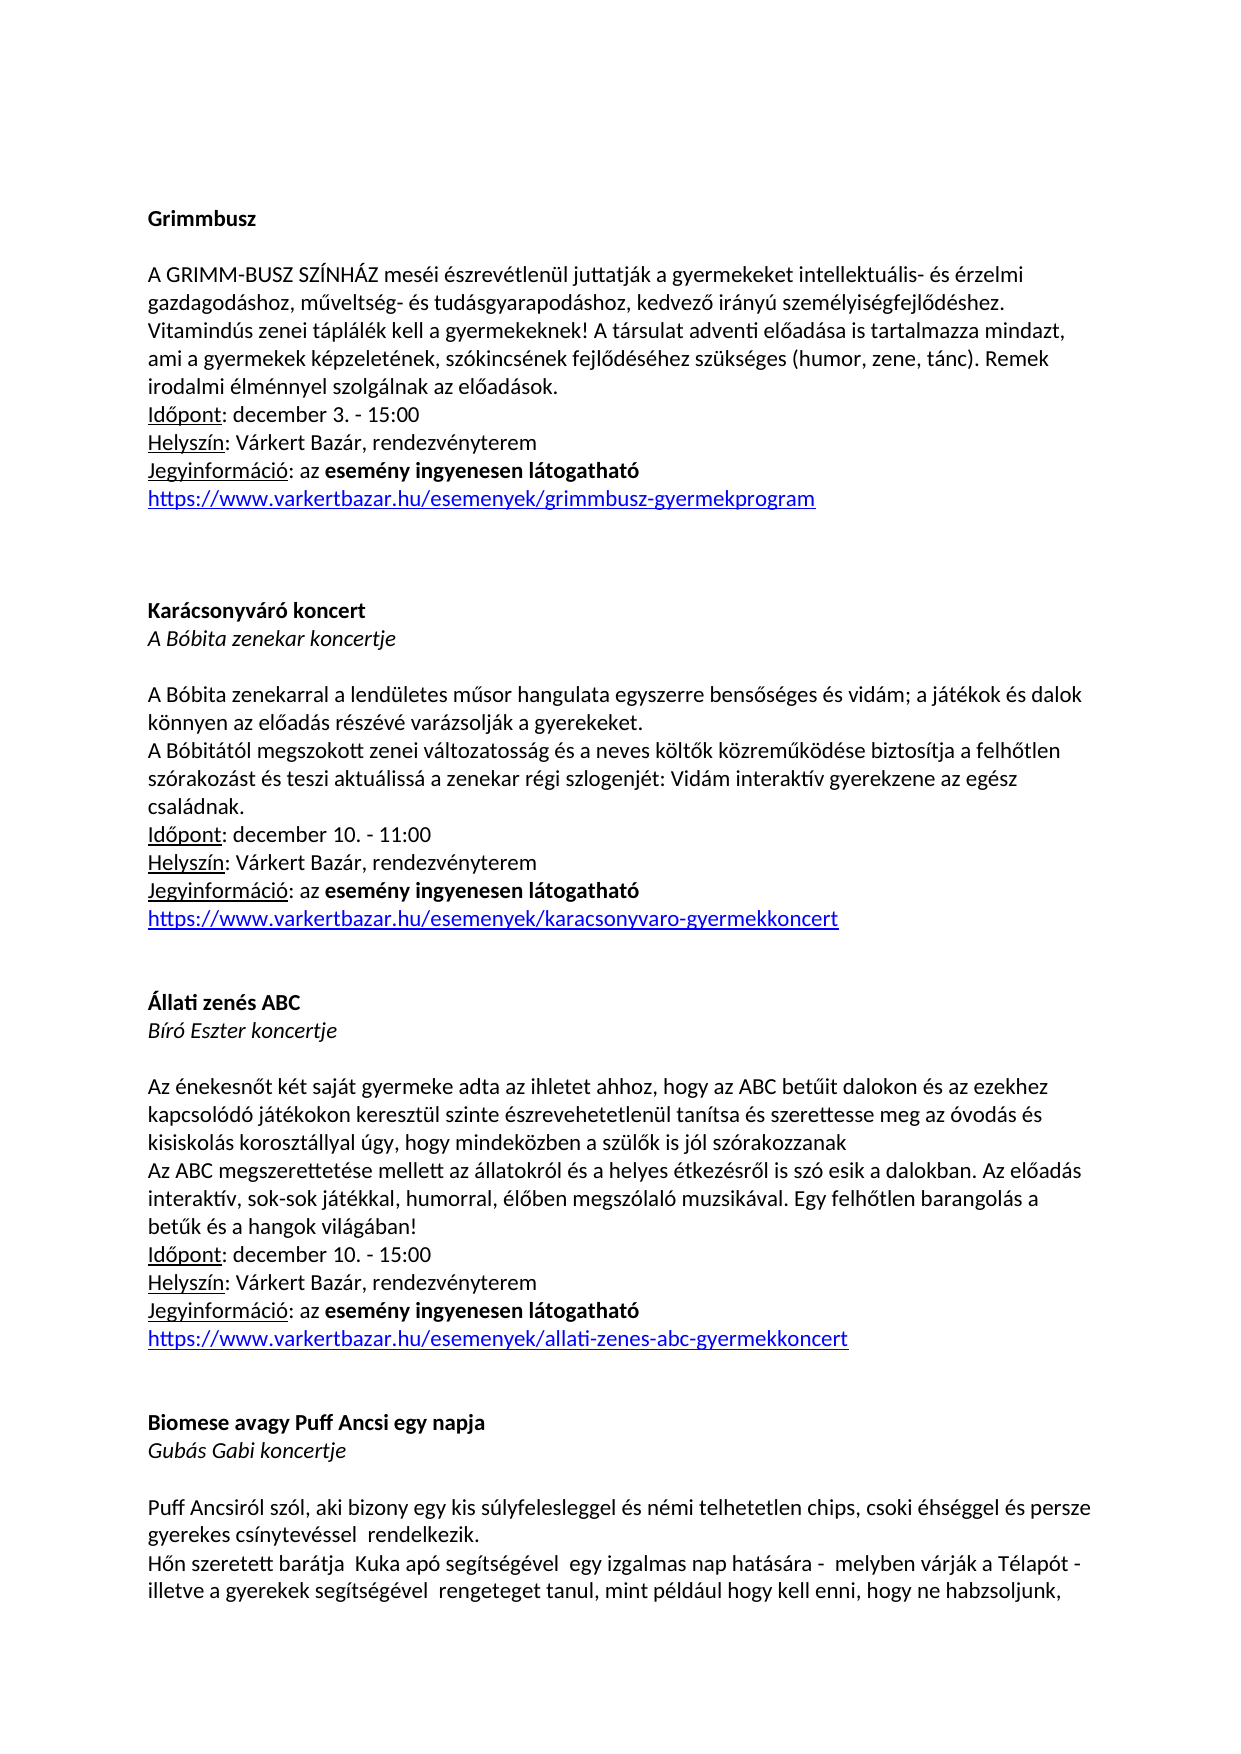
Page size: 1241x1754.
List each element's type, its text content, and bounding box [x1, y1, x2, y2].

text Az énekesnőt két saját gyermeke adta az ihletet ahhoz, hogy az ABC betűit dalokon és az ezekhez kapcsolódó játékokon keresztül szinte észrevehetetlenül tanítsa és szerettesse meg az óvodás és kisiskolás korosztállyal úgy, hogy mindeközben a szülők is jól szórakozzanak [148, 1072, 1093, 1156]
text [148, 1549, 1093, 1605]
text Karácsonyváró koncert [148, 596, 1093, 624]
text https://www.varkertbazar.hu/esemenyek/karacsonyvaro-gyermekkoncert [148, 904, 1093, 932]
text A Bóbita zenekarral a lendületes műsor hangulata egyszerre bensőséges és vidám; a játékok és dalok könnyen az előadás részévé varázsolják a gyerekeket. [148, 680, 1093, 736]
text Grimmbusz [148, 204, 1093, 232]
text Vitamindús zenei táplálék kell a gyermekeknek! A társulat adventi előadása is tartalmazza mindazt, ami a gyermekek képzeletének, szókincsének fejlődéséhez szükséges (humor, zene, tánc). Remek irodalmi élménnyel szolgálnak az előadások. [148, 316, 1093, 400]
text Puff Ancsiról szól, aki bizony egy kis súlyfelesleggel és némi telhetetlen chips, csoki éhséggel és persze gyerekes csínytevéssel rendelkezik. [148, 1493, 1093, 1549]
text Bíró Eszter koncertje [148, 1016, 1093, 1044]
text A Bóbita zenekar koncertje [148, 624, 1093, 652]
text Időpont: december 10. - 15:00 Helyszín: Várkert Bazár, rendezvényterem Jegyinformáció: az esemény ingyenesen látogatható [148, 1240, 1093, 1324]
text A GRIMM-BUSZ SZÍNHÁZ meséi észrevétlenül juttatják a gyermekeket intellektuális- és érzelmi gazdagodáshoz, műveltség- és tudásgyarapodáshoz, kedvező irányú személyiségfejlődéshez. [148, 260, 1093, 316]
text Gubás Gabi koncertje [148, 1437, 1093, 1464]
text Biomese avagy Puff Ancsi egy napja [148, 1408, 1093, 1437]
text Időpont: december 3. - 15:00 Helyszín: Várkert Bazár, rendezvényterem Jegyinformáció: az esemény ingyenesen látogatható [148, 400, 1093, 484]
text Időpont: december 10. - 11:00 Helyszín: Várkert Bazár, rendezvényterem Jegyinformáció: az esemény ingyenesen látogatható [148, 820, 1093, 904]
text https://www.varkertbazar.hu/esemenyek/grimmbusz-gyermekprogram [148, 484, 1093, 512]
text A Bóbitától megszokott zenei változatosság és a neves költők közreműködése biztosítja a felhőtlen szórakozást és teszi aktuálissá a zenekar régi szlogenjét: Vidám interaktív gyerekzene az egész családnak. [148, 736, 1093, 820]
text Az ABC megszerettetése mellett az állatokról és a helyes étkezésről is szó esik a dalokban. Az előadás interaktív, sok-sok játékkal, humorral, élőben megszólaló muzsikával. Egy felhőtlen barangolás a betűk és a hangok világában! [148, 1156, 1093, 1240]
text Állati zenés ABC [148, 988, 1093, 1016]
text https://www.varkertbazar.hu/esemenyek/allati-zenes-abc-gyermekkoncert [148, 1324, 1093, 1352]
